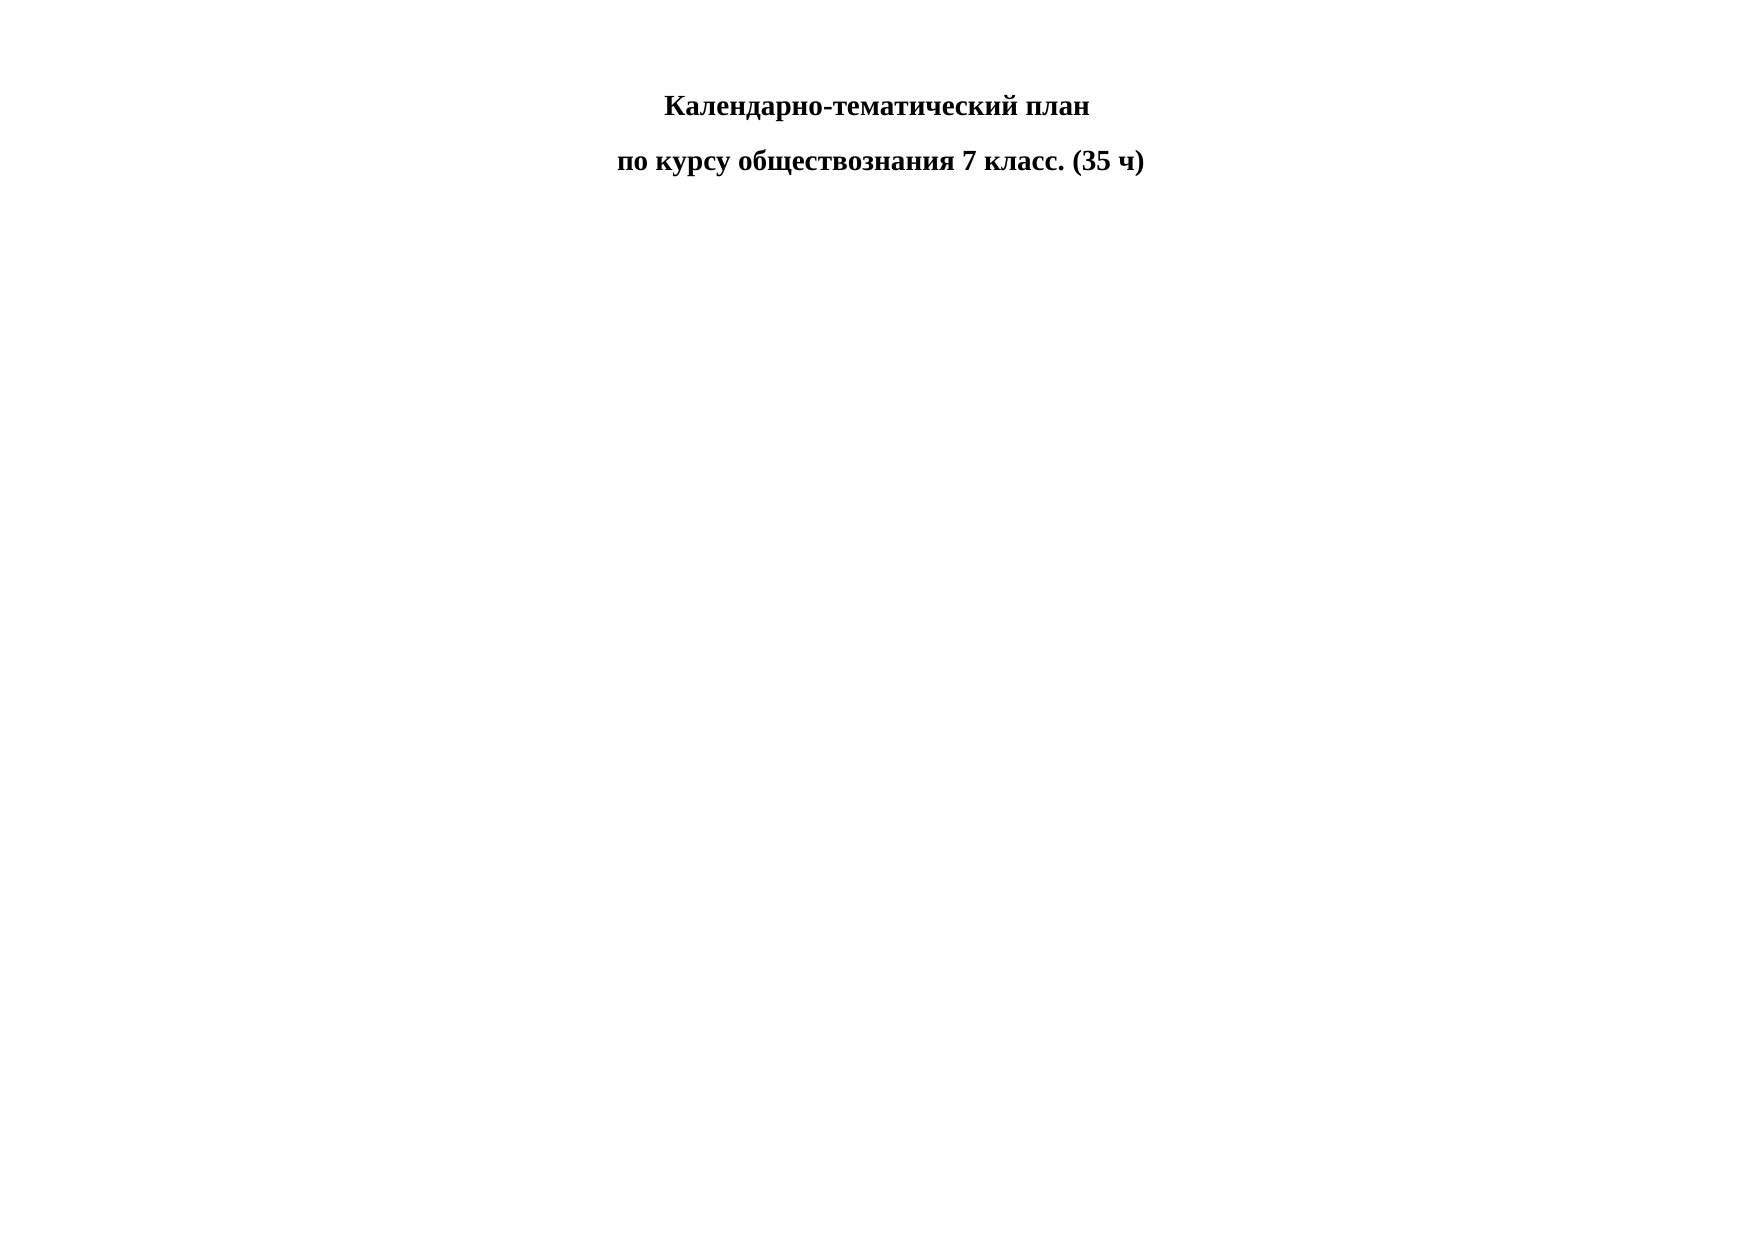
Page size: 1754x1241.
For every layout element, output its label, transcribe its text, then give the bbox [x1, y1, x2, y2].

text по курсу обществознания 7 класс. (35 ч) [118, 143, 1636, 176]
text Календарно-тематический план [118, 88, 1636, 122]
